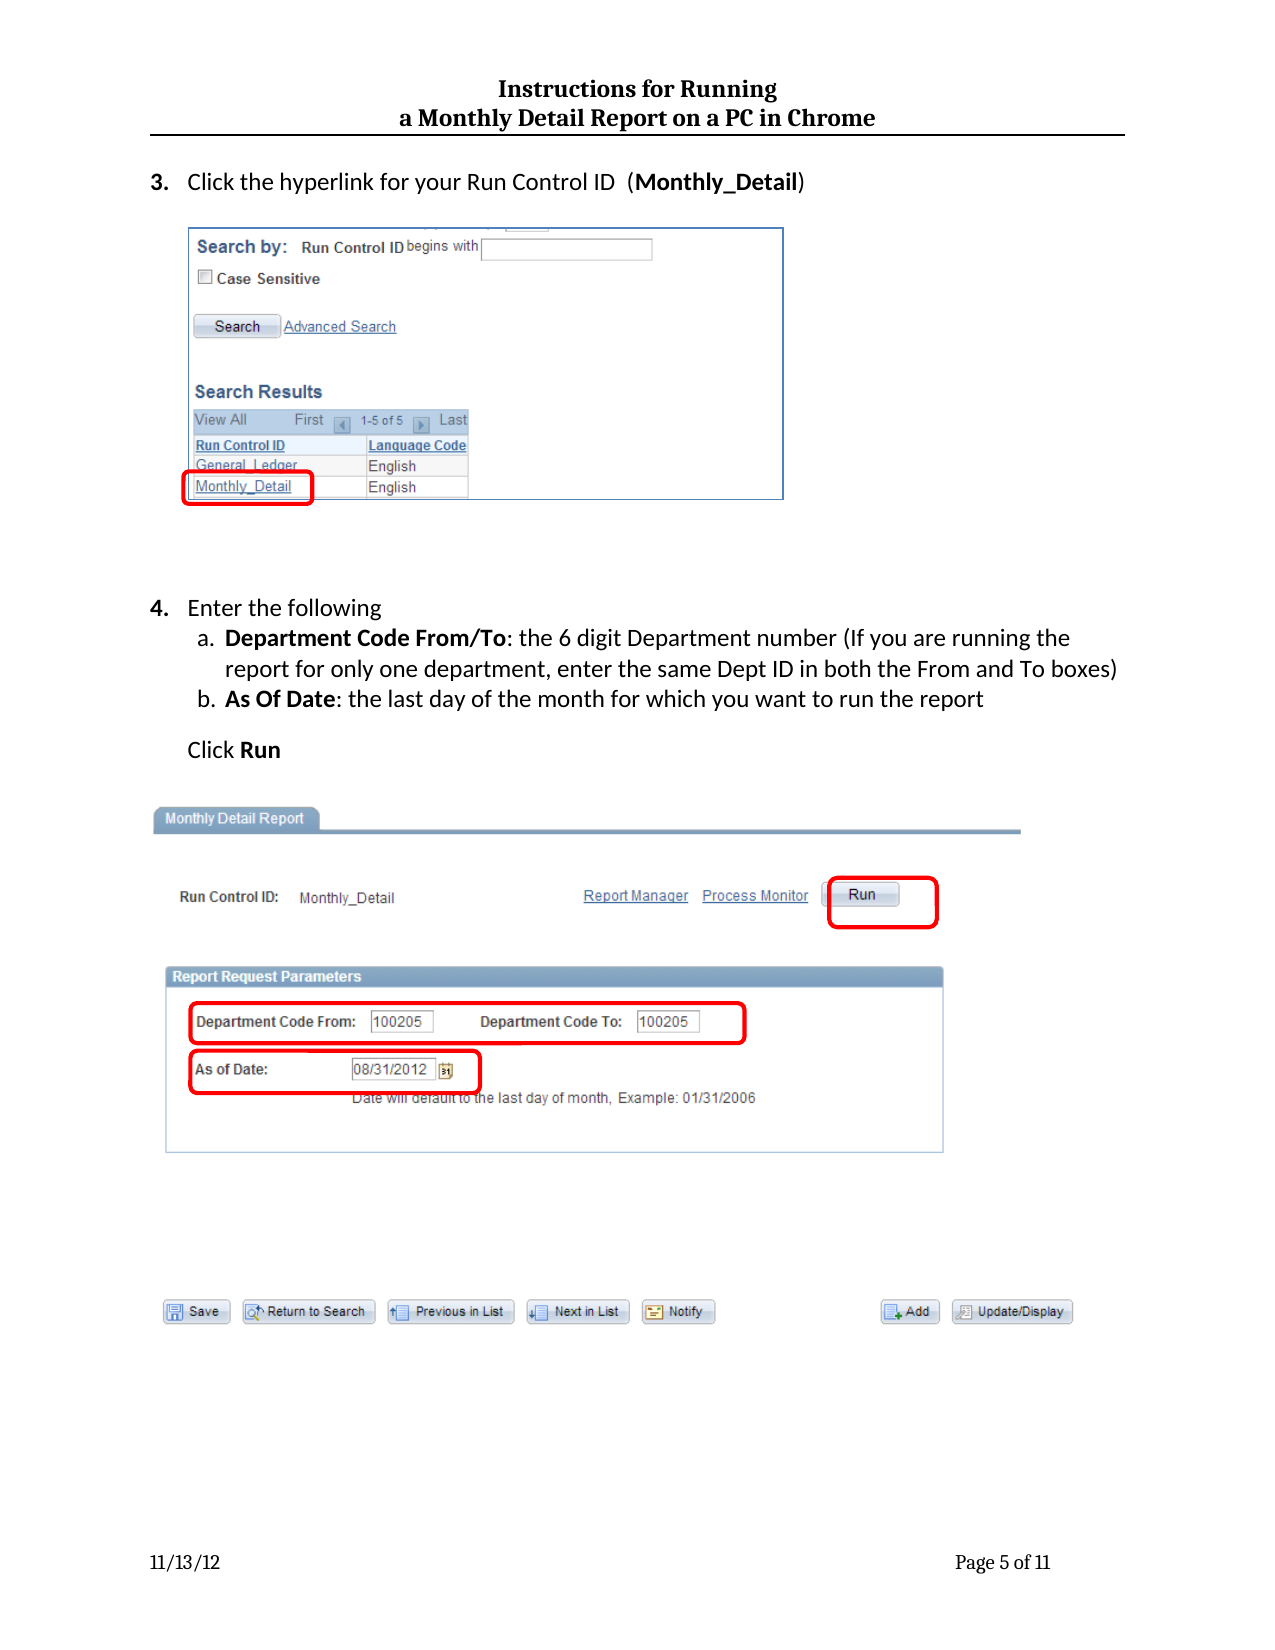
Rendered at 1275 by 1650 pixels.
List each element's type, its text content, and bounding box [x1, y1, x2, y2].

list Department Code From/To: the 6 digit Department number (If you are running the report for only one department, enter the same Dept ID in both the From and To boxes) [197, 622, 1125, 683]
list As Of Date: the last day of the month for which you want to run the report [197, 683, 1125, 714]
list Enter the following [150, 592, 1125, 622]
text Click Run [187, 734, 1125, 764]
list Click the hyperlink for your Run Control ID (Monthly_Detail) [150, 166, 1125, 197]
